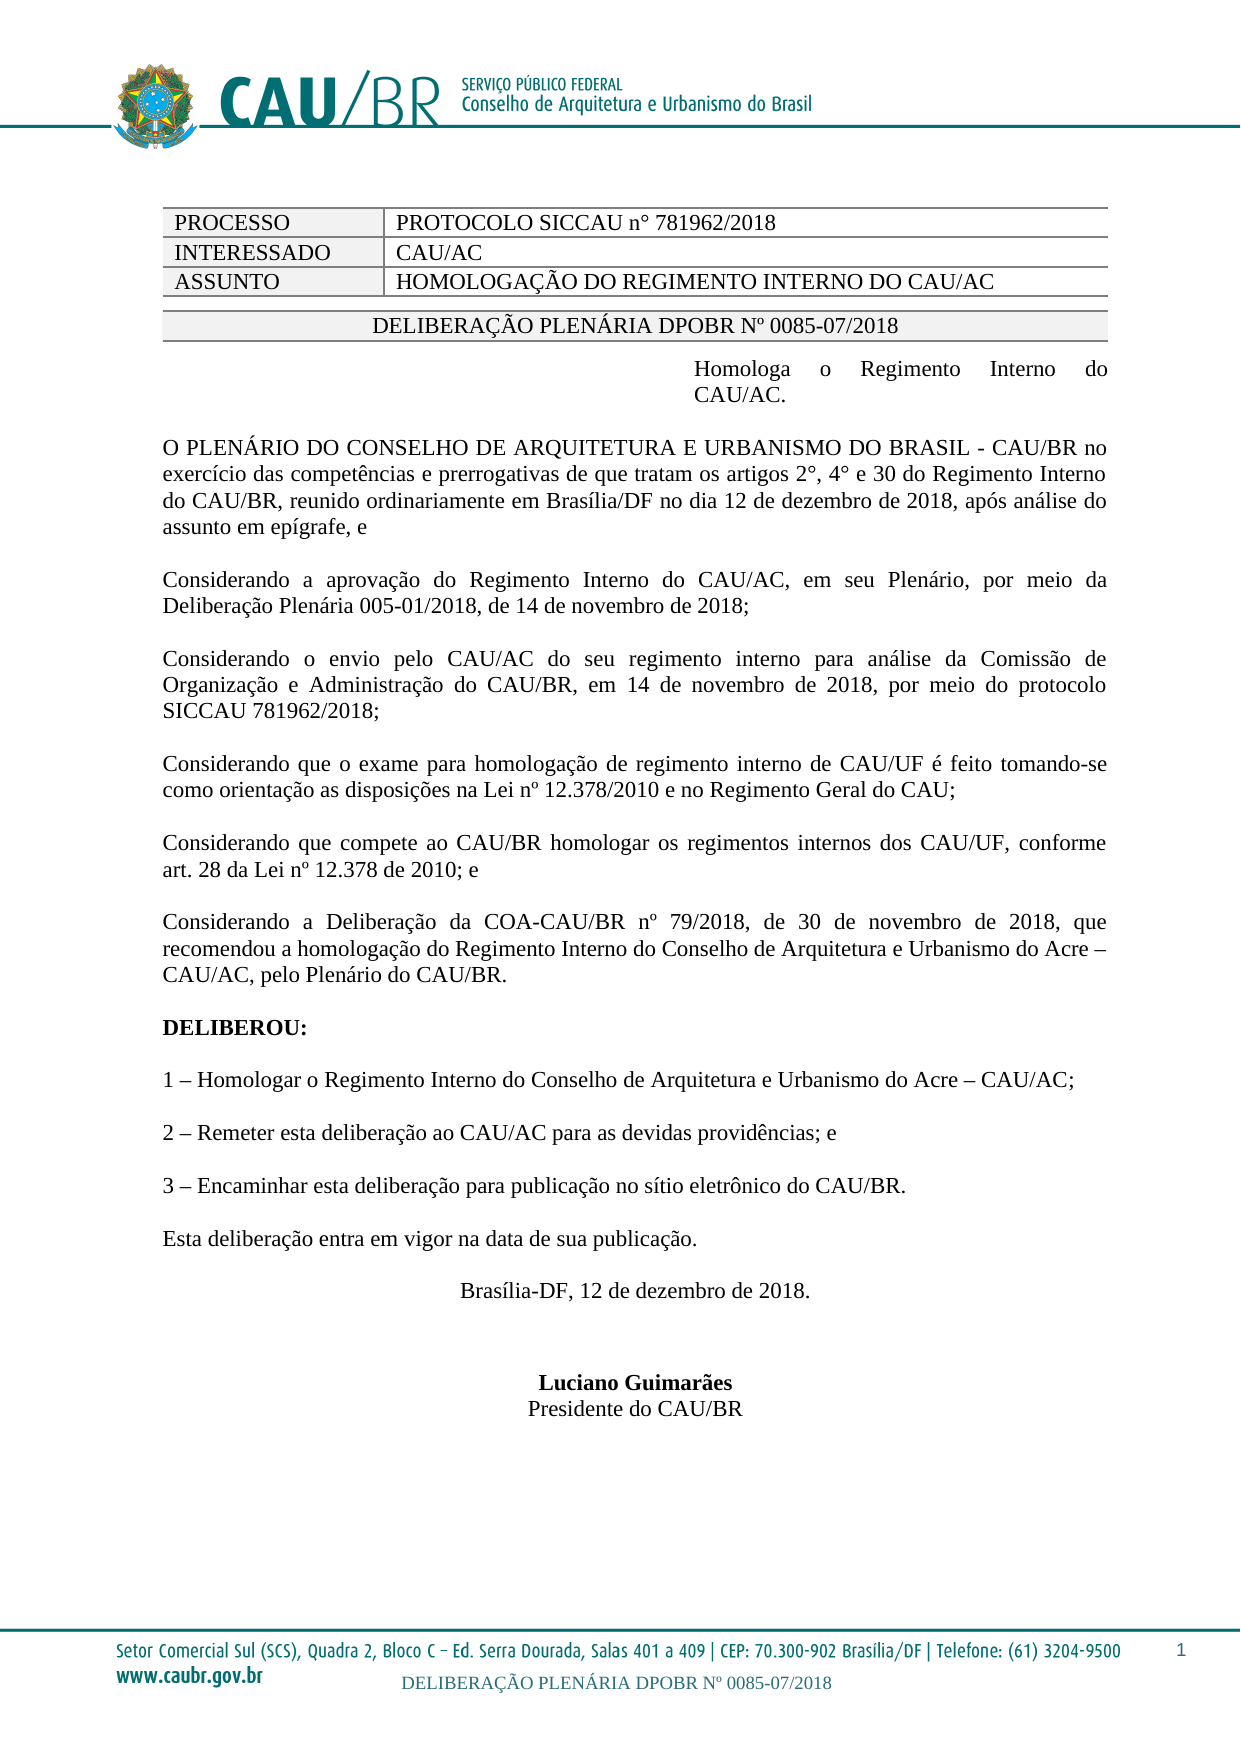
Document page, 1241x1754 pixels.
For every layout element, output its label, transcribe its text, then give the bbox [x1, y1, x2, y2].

text Presidente do CAU/BR [162, 1395, 1108, 1422]
text 3 – Encaminhar esta deliberação para publicação no sítio eletrônico do CAU/BR. [162, 1172, 1108, 1198]
table_header PROCESSO [163, 209, 383, 236]
table_header PROTOCOLO SICCAU n° 781962/2018 [385, 209, 1107, 236]
text Considerando o envio pelo CAU/AC do seu regimento interno para análise da Comissão de Organização e Administração do CAU/BR, em 14 de novembro de 2018, por meio do protocolo SICCAU 781962/2018; [162, 645, 1108, 724]
picture [0, 1586, 1240, 1754]
text DELIBERAÇÃO PLENÁRIA DPOBR Nº 0085-07/2018 [162, 311, 1108, 342]
text Considerando a aprovação do Regimento Interno do CAU/AC, em seu Plenário, por meio da Deliberação Plenária 005-01/2018, de 14 de novembro de 2018; [162, 566, 1108, 618]
picture [0, 0, 1241, 177]
text Esta deliberação entra em vigor na data de sua publicação. [162, 1224, 1108, 1251]
table_cell HOMOLOGAÇÃO DO REGIMENTO INTERNO DO CAU/AC [385, 268, 1107, 295]
text 2 – Remeter esta deliberação ao CAU/AC para as devidas providências; e [162, 1119, 1108, 1146]
text O PLENÁRIO DO CONSELHO DE ARQUITETURA E URBANISMO DO BRASIL - CAU/BR no exercício das competências e prerrogativas de que tratam os artigos 2°, 4° e 30 do Regimento Interno do CAU/BR, reunido ordinariamente em Brasília/DF no dia 12 de dezembro de 2018, após análise do assunto em epígrafe, e [162, 434, 1108, 539]
text Luciano Guimarães [162, 1369, 1108, 1395]
text Brasília-DF, 12 de dezembro de 2018. [162, 1277, 1108, 1304]
text DELIBEROU: [162, 1014, 1108, 1040]
table_cell CAU/AC [385, 238, 1107, 266]
text Homologa o Regimento Interno do CAU/AC. [694, 355, 1108, 408]
text Considerando que compete ao CAU/BR homologar os regimentos internos dos CAU/UF, conforme art. 28 da Lei nº 12.378 de 2010; e [162, 829, 1108, 882]
text Considerando a Deliberação da COA-CAU/BR nº 79/2018, de 30 de novembro de 2018, que recomendou a homologação do Regimento Interno do Conselho de Arquitetura e Urbanismo do Acre – CAU/AC, pelo Plenário do CAU/BR. [162, 908, 1108, 987]
table_cell INTERESSADO [163, 238, 383, 266]
text Considerando que o exame para homologação de regimento interno de CAU/UF é feito tomando-se como orientação as disposições na Lei nº 12.378/2010 e no Regimento Geral do CAU; [162, 750, 1108, 803]
text 1 – Homologar o Regimento Interno do Conselho de Arquitetura e Urbanismo do Acre – CAU/AC; [162, 1066, 1108, 1093]
table_cell ASSUNTO [163, 268, 383, 295]
